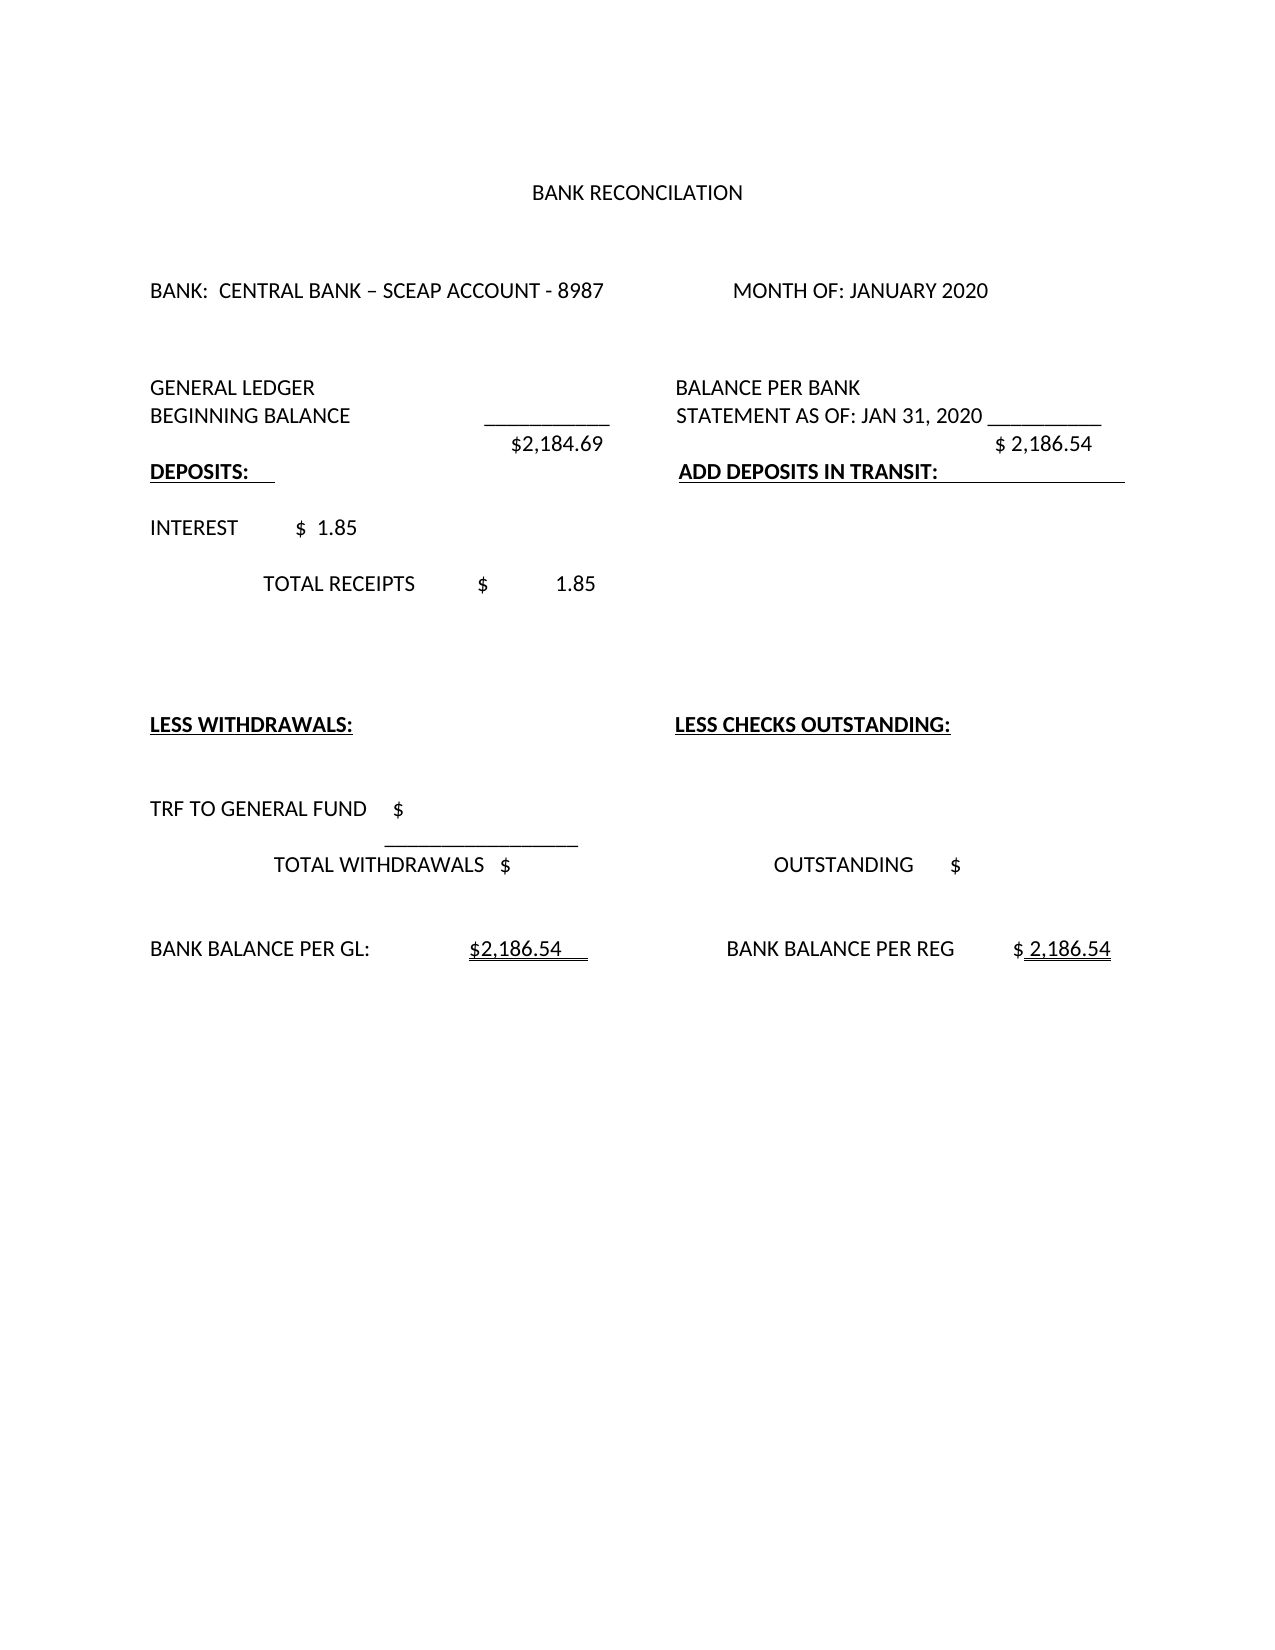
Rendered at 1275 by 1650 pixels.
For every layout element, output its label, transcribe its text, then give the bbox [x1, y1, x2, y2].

text LESS WITHDRAWALS: LESS CHECKS OUTSTANDING: [150, 710, 1125, 738]
text BANK: CENTRAL BANK – SCEAP ACCOUNT - 8987 MONTH OF: JANUARY 2020 [150, 276, 1125, 304]
text DEPOSITS: ADD DEPOSITS IN TRANSIT: [150, 457, 1125, 486]
text INTEREST $ 1.85 [150, 513, 1125, 542]
text BEGINNING BALANCE ___________ STATEMENT AS OF: JAN 31, 2020 __________ [150, 401, 1125, 429]
text TRF TO GENERAL FUND $ [150, 794, 1125, 822]
text BANK RECONCILATION [150, 178, 1125, 206]
text GENERAL LEDGER BALANCE PER BANK [150, 373, 1125, 401]
text _________________ [150, 822, 1125, 850]
text BANK BALANCE PER GL: $2,186.54 BANK BALANCE PER REG $ 2,186.54 [150, 934, 1125, 962]
text TOTAL WITHDRAWALS $ OUTSTANDING $ [150, 850, 1125, 878]
text TOTAL RECEIPTS $ 1.85 [150, 569, 1125, 598]
text $2,184.69 $ 2,186.54 [150, 429, 1125, 457]
